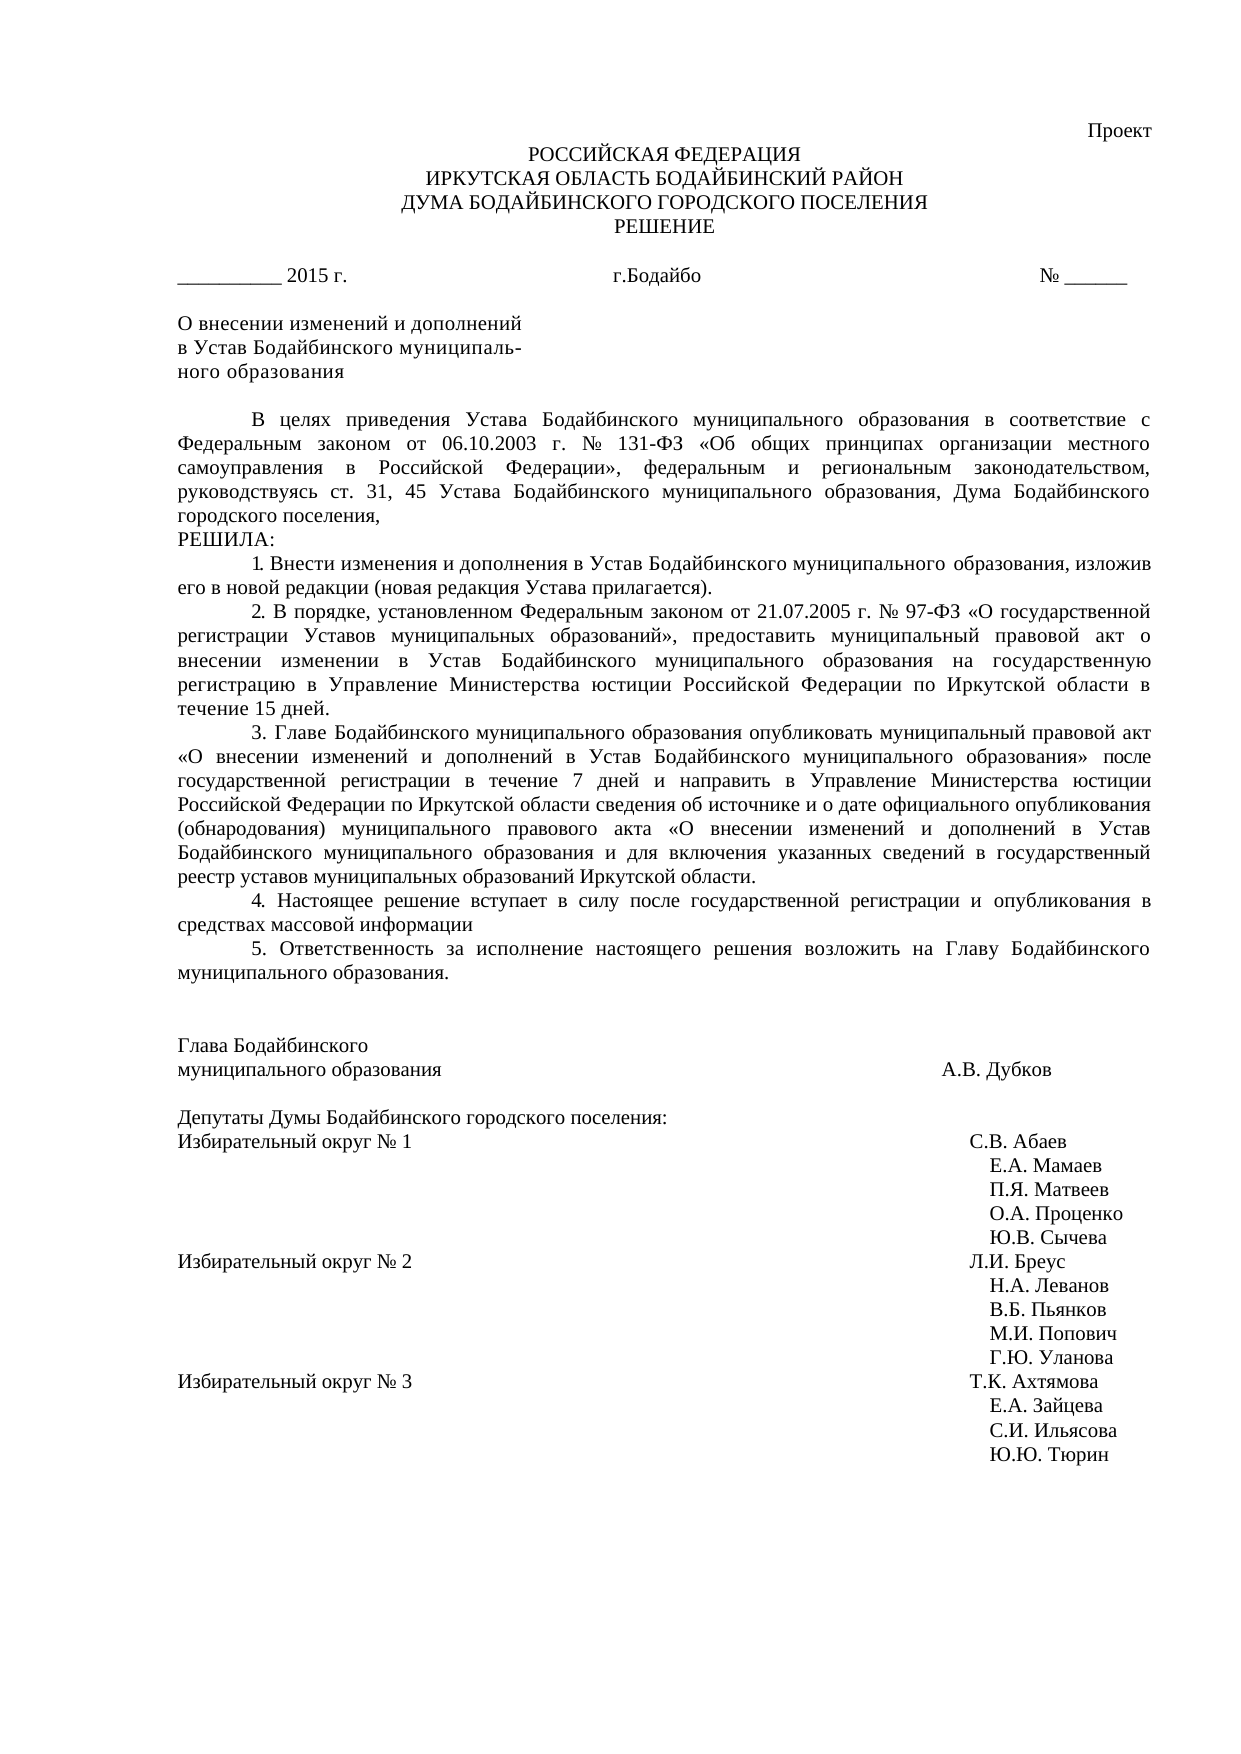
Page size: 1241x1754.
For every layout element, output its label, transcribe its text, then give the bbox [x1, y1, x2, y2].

text Избирательный округ № 2 Л.И. Бреус [177, 1249, 1152, 1273]
title Глава Бодайбинского [177, 1032, 1152, 1057]
text Избирательный округ № 3 Т.К. Ахтямова [177, 1369, 1152, 1393]
title П.Я. Матвеев [989, 1177, 1152, 1201]
text О внесении изменений и дополнений [177, 311, 1152, 335]
text РОССИЙСКАЯ ФЕДЕРАЦИЯ [177, 142, 1152, 166]
text В целях приведения Устава Бодайбинского муниципального образования в соответствие с Федеральным законом от 06.10.2003 г. № 131-ФЗ «Об общих принципах организации местного самоуправления в Российской Федерации», федеральным и региональным законодательством, руководствуясь ст. 31, 45 Устава Бодайбинского муниципального образования, Дума Бодайбинского городского поселения, [177, 407, 1152, 527]
title С.И. Ильясова [989, 1417, 1152, 1442]
text ДУМА БОДАЙБИНСКОГО ГОРОДСКОГО ПОСЕЛЕНИЯ [177, 190, 1152, 214]
text 2. В порядке, установленном Федеральным законом от 21.07.2005 г. № 97-ФЗ «О государственной регистрации Уставов муниципальных образований», предоставить муниципальный правовой акт о внесении изменении в Устав Бодайбинского муниципального образования на государственную регистрацию в Управление Министерства юстиции Российской Федерации по Иркутской области в течение 15 дней. [177, 599, 1152, 720]
text 1. Внести изменения и дополнения в Устав Бодайбинского муниципального образования, изложив его в новой редакции (новая редакция Устава прилагается). [177, 551, 1152, 599]
title Ю.В. Сычева [989, 1225, 1152, 1249]
title Г.Ю. Уланова [989, 1345, 1152, 1369]
text 4. Настоящее решение вступает в силу после государственной регистрации и опубликования в средствах массовой информации [177, 888, 1152, 936]
title Е.А. Мамаев [989, 1153, 1152, 1177]
text в Устав Бодайбинского муниципаль- [177, 335, 1152, 359]
title муниципального образования А.В. Дубков [177, 1057, 1152, 1081]
text ного образования [177, 359, 1152, 383]
text Проект [177, 118, 1152, 142]
text ИРКУТСКАЯ ОБЛАСТЬ БОДАЙБИНСКИЙ РАЙОН [177, 166, 1152, 190]
title Депутаты Думы Бодайбинского городского поселения: [177, 1105, 1152, 1129]
title Ю.Ю. Тюрин [989, 1442, 1152, 1466]
text 5. Ответственность за исполнение настоящего решения возложить на Главу Бодайбинского муниципального образования. [177, 936, 1152, 984]
text 3. Главе Бодайбинского муниципального образования опубликовать муниципальный правовой акт «О внесении изменений и дополнений в Устав Бодайбинского муниципального образования» после государственной регистрации в течение 7 дней и направить в Управление Министерства юстиции Российской Федерации по Иркутской области сведения об источнике и о дате официального опубликования (обнародования) муниципального правового акта «О внесении изменений и дополнений в Устав Бодайбинского муниципального образования и для включения указанных сведений в государственный реестр уставов муниципальных образований Иркутской области. [177, 720, 1152, 888]
text РЕШИЛА: [177, 527, 1152, 551]
title В.Б. Пьянков [989, 1297, 1152, 1321]
title М.И. Попович [989, 1321, 1152, 1345]
title Н.А. Леванов [989, 1273, 1152, 1297]
text __________ 2015 г. г.Бодайбо № ______ [177, 262, 1152, 287]
text РЕШЕНИЕ [177, 214, 1152, 238]
text Избирательный округ № 1 С.В. Абаев [177, 1129, 1152, 1153]
title О.А. Проценко [989, 1201, 1152, 1225]
title Е.А. Зайцева [989, 1393, 1152, 1417]
